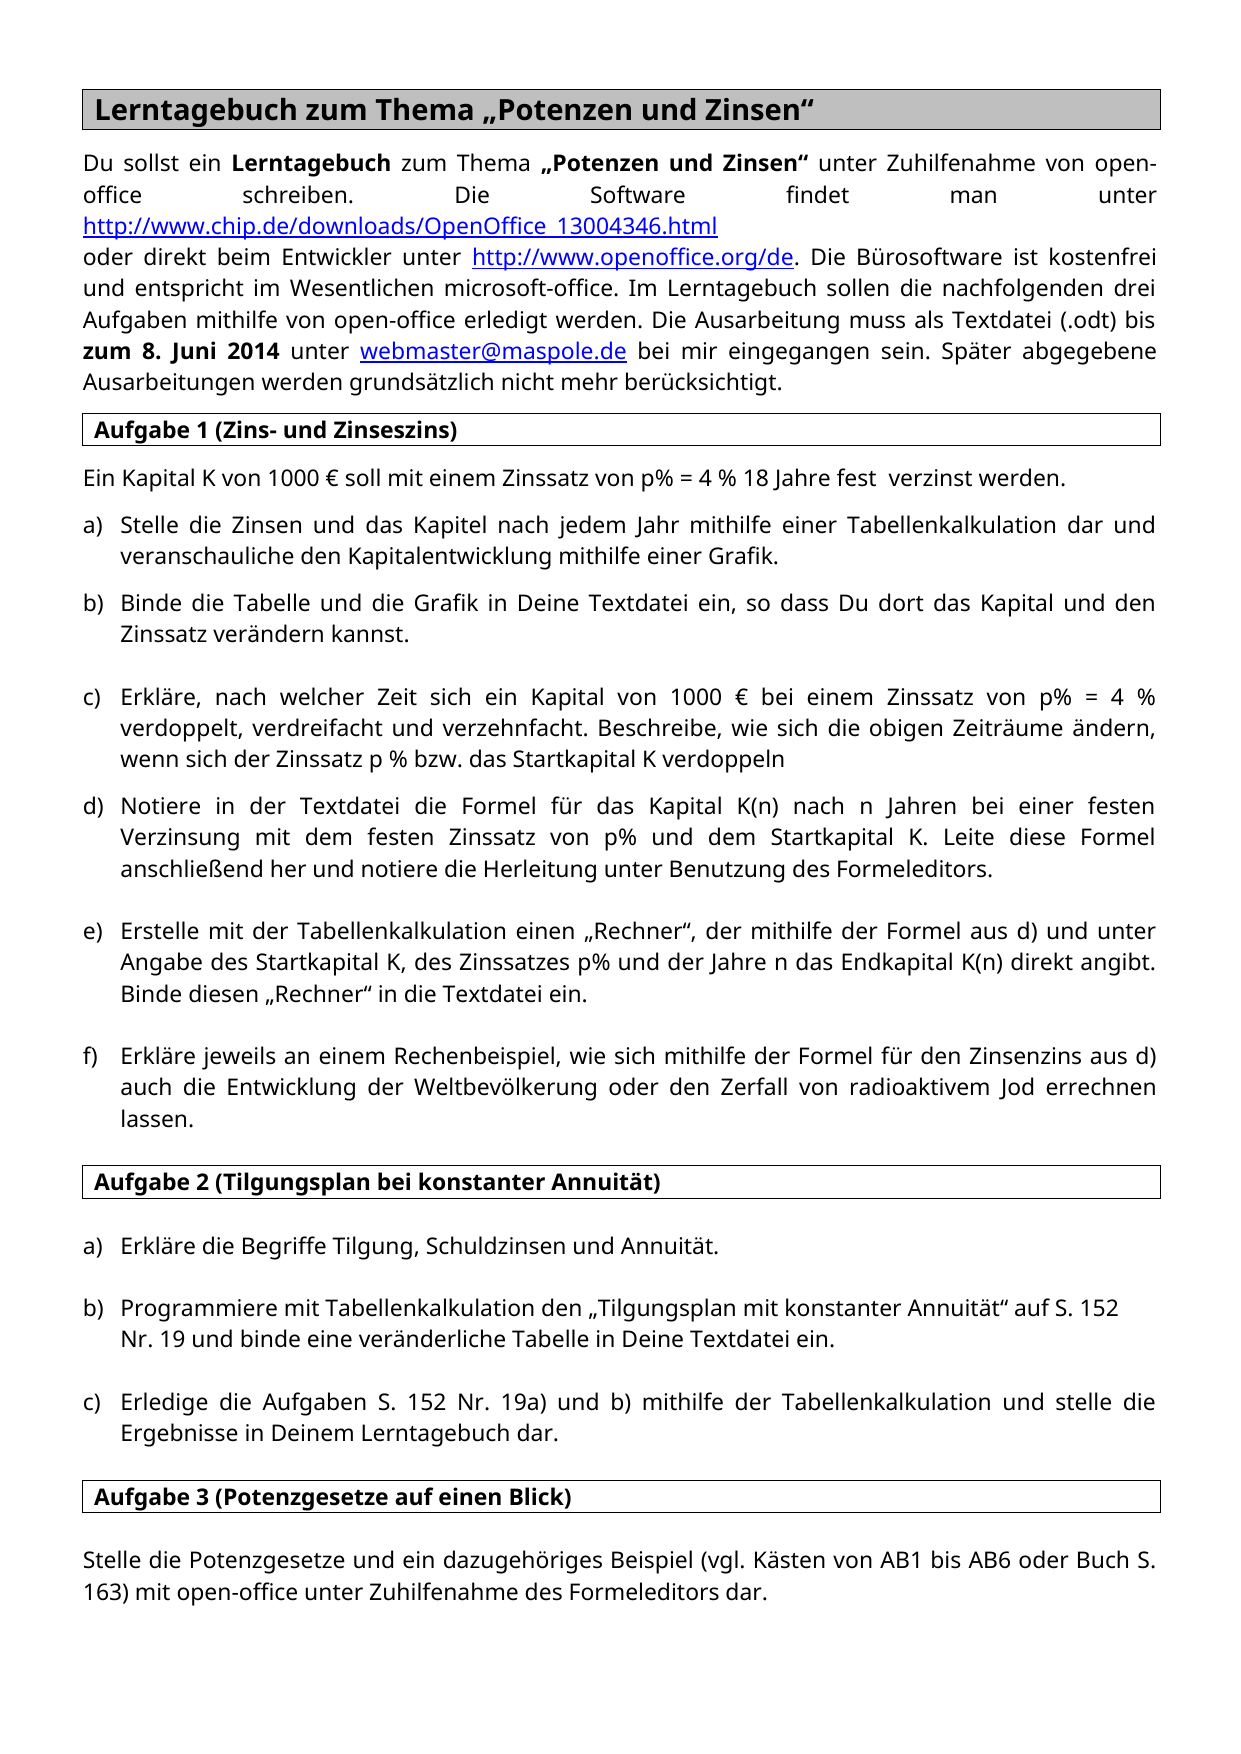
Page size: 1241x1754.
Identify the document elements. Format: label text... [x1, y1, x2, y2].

table_header Aufgabe 1 (Zins- und Zinseszins) [83, 414, 1160, 445]
list Erledige die Aufgaben S. 152 Nr. 19a) und b) mithilfe der Tabellenkalkulation und stelle die Ergebnisse in Deinem Lerntagebuch dar. [83, 1386, 1157, 1448]
text Stelle die Potenzgesetze und ein dazugehöriges Beispiel (vgl. Kästen von AB1 bis AB6 oder Buch S. 163) mit open-office unter Zuhilfenahme des Formeleditors dar. [83, 1544, 1157, 1607]
table_header Aufgabe 3 (Potenzgesetze auf einen Blick) [83, 1481, 1160, 1512]
text Ein Kapital K von 1000 € soll mit einem Zinssatz von p% = 4 % 18 Jahre fest verzinst werden. [83, 462, 1157, 493]
text Du sollst ein Lerntagebuch zum Thema „Potenzen und Zinsen“ unter Zuhilfenahme von open-office schreiben. Die Software findet man unter http://www.chip.de/downloads/OpenOffice_13004346.html [83, 147, 1157, 241]
list Erkläre, nach welcher Zeit sich ein Kapital von 1000 € bei einem Zinssatz von p% = 4 % verdoppelt, verdreifacht und verzehnfacht. Beschreibe, wie sich die obigen Zeiträume ändern, wenn sich der Zinssatz p % bzw. das Startkapital K verdoppeln [83, 681, 1157, 774]
list Erkläre jeweils an einem Rechenbeispiel, wie sich mithilfe der Formel für den Zinsenzins aus d) auch die Entwicklung der Weltbevölkerung oder den Zerfall von radioaktivem Jod errechnen lassen. [83, 1040, 1157, 1134]
list Erkläre die Begriffe Tilgung, Schuldzinsen und Annuität. [83, 1230, 1157, 1261]
list Programmiere mit Tabellenkalkulation den „Tilgungsplan mit konstanter Annuität“ auf S. 152 Nr. 19 und binde eine veränderliche Tabelle in Deine Textdatei ein. [83, 1292, 1157, 1355]
list Erstelle mit der Tabellenkalkulation einen „Rechner“, der mithilfe der Formel aus d) und unter Angabe des Startkapital K, des Zinssatzes p% und der Jahre n das Endkapital K(n) direkt angibt. Binde diesen „Rechner“ in die Textdatei ein. [83, 915, 1157, 1009]
table_header Lerntagebuch zum Thema „Potenzen und Zinsen“ [83, 90, 1160, 129]
list Stelle die Zinsen und das Kapitel nach jedem Jahr mithilfe einer Tabellenkalkulation dar und veranschauliche den Kapitalentwicklung mithilfe einer Grafik. [83, 509, 1157, 571]
list Notiere in der Textdatei die Formel für das Kapital K(n) nach n Jahren bei einer festen Verzinsung mit dem festen Zinssatz von p% und dem Startkapital K. Leite diese Formel anschließend her und notiere die Herleitung unter Benutzung des Formeleditors. [83, 790, 1157, 884]
list Binde die Tabelle und die Grafik in Deine Textdatei ein, so dass Du dort das Kapital und den Zinssatz verändern kannst. [83, 587, 1157, 649]
text oder direkt beim Entwickler unter http://www.openoffice.org/de. Die Bürosoftware ist kostenfrei und entspricht im Wesentlichen microsoft-office. Im Lerntagebuch sollen die nachfolgenden drei Aufgaben mithilfe von open-office erledigt werden. Die Ausarbeitung muss als Textdatei (.odt) bis zum 8. Juni 2014 unter webmaster@maspole.de bei mir eingegangen sein. Später abgegebene Ausarbeitungen werden grundsätzlich nicht mehr berücksichtigt. [83, 241, 1157, 397]
table_header Aufgabe 2 (Tilgungsplan bei konstanter Annuität) [83, 1166, 1160, 1197]
